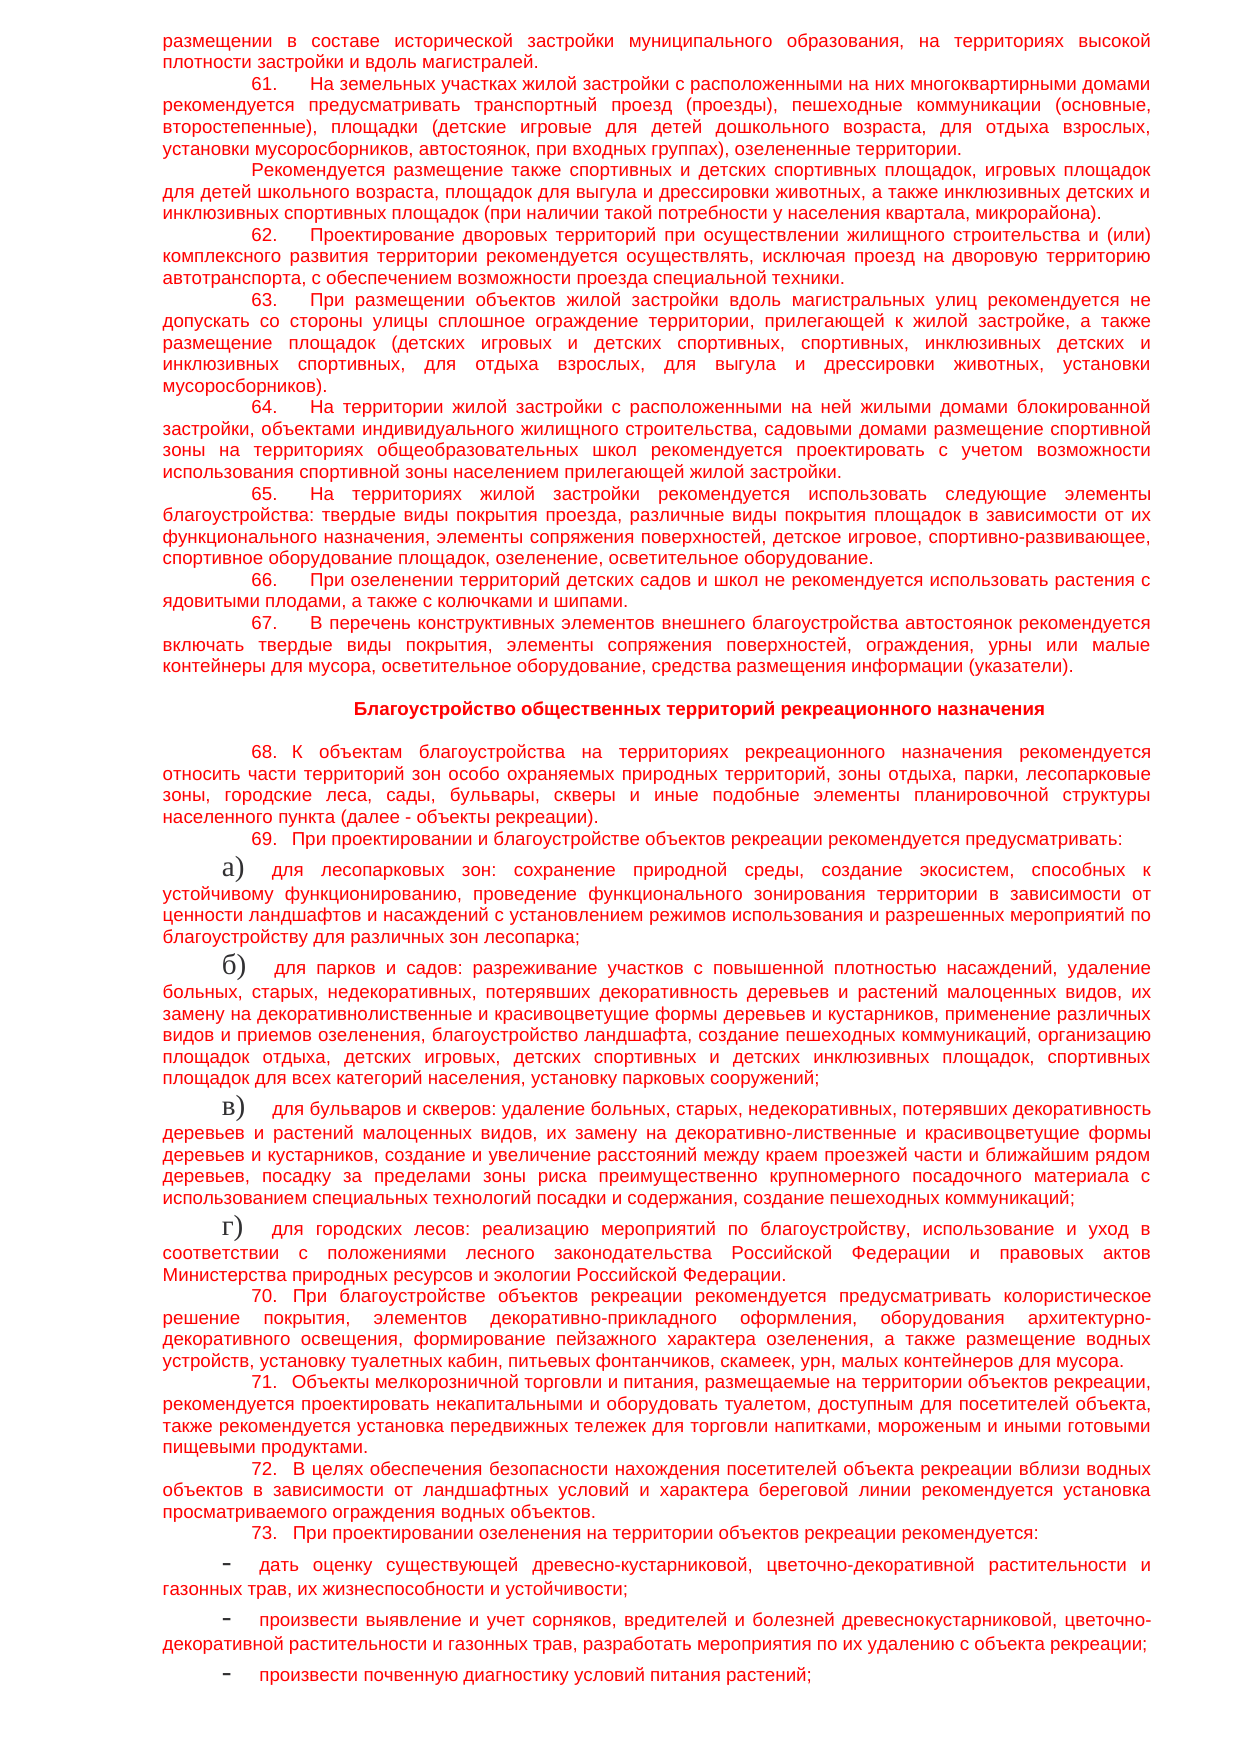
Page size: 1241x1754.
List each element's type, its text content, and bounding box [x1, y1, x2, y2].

list При проектировании озеленения на территории объектов рекреации рекомендуется: [162, 1522, 1152, 1544]
list Проектирование дворовых территорий при осуществлении жилищного строительства и (или) комплексного развития территории рекомендуется осуществлять, исключая проезд на дворовую территорию автотранспорта, с обеспечением возможности проезда специальной техники. [162, 224, 1152, 288]
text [162, 29, 1152, 73]
list для бульваров и скверов: удаление больных, старых, недекоративных, потерявших декоративность деревьев и растений малоценных видов, их замену на декоративно-лиственные и красивоцветущие формы деревьев и кустарников, создание и увеличение расстояний между краем проезжей части и ближайшим рядом деревьев, посадку за пределами зоны риска преимущественно крупномерного посадочного материала с использованием специальных технологий посадки и содержания, создание пешеходных коммуникаций; [162, 1088, 1152, 1208]
list При размещении объектов жилой застройки вдоль магистральных улиц рекомендуется не допускать со стороны улицы сплошное ограждение территории, прилегающей к жилой застройке, а также размещение площадок (детских игровых и детских спортивных, спортивных, инклюзивных детских и инклюзивных спортивных, для отдыха взрослых, для выгула и дрессировки животных, установки мусоросборников). [162, 288, 1152, 396]
subtitle Благоустройство общественных территорий рекреационного назначения [162, 698, 1148, 719]
list При проектировании и благоустройстве объектов рекреации рекомендуется предусматривать: [162, 827, 1152, 849]
list дать оценку существующей древесно-кустарниковой, цветочно-декоративной растительности и газонных трав, их жизнеспособности и устойчивости; [162, 1544, 1152, 1599]
list На земельных участках жилой застройки с расположенными на них многоквартирными домами рекомендуется предусматривать транспортный проезд (проезды), пешеходные коммуникации (основные, второстепенные), площадки (детские игровые для детей дошкольного возраста, для отдыха взрослых, установки мусоросборников, автостоянок, при входных группах), озелененные территории. [162, 73, 1152, 159]
list При благоустройстве объектов рекреации рекомендуется предусматривать колористическое решение покрытия, элементов декоративно-прикладного оформления, оборудования архитектурно-декоративного освещения, формирование пейзажного характера озеленения, а также размещение водных устройств, установку туалетных кабин, питьевых фонтанчиков, скамеек, урн, малых контейнеров для мусора. [162, 1285, 1152, 1371]
list для лесопарковых зон: сохранение природной среды, создание экосистем, способных к устойчивому функционированию, проведение функционального зонирования территории в зависимости от ценности ландшафтов и насаждений с установлением режимов использования и разрешенных мероприятий по благоустройству для различных зон лесопарка; [162, 849, 1152, 947]
text Рекомендуется размещение также спортивных и детских спортивных площадок, игровых площадок для детей школьного возраста, площадок для выгула и дрессировки животных, а также инклюзивных детских и инклюзивных спортивных площадок (при наличии такой потребности у населения квартала, микрорайона). [162, 159, 1152, 224]
list произвести выявление и учет сорняков, вредителей и болезней древеснокустарниковой, цветочно-декоративной растительности и газонных трав, разработать мероприятия по их удалению с объекта рекреации; [162, 1599, 1152, 1654]
list В целях обеспечения безопасности нахождения посетителей объекта рекреации вблизи водных объектов в зависимости от ландшафтных условий и характера береговой линии рекомендуется установка просматриваемого ограждения водных объектов. [162, 1457, 1152, 1522]
list Объекты мелкорозничной торговли и питания, размещаемые на территории объектов рекреации, рекомендуется проектировать некапитальными и оборудовать туалетом, доступным для посетителей объекта, также рекомендуется установка передвижных тележек для торговли напитками, мороженым и иными готовыми пищевыми продуктами. [162, 1371, 1152, 1457]
list На территориях жилой застройки рекомендуется использовать следующие элементы благоустройства: твердые виды покрытия проезда, различные виды покрытия площадок в зависимости от их функционального назначения, элементы сопряжения поверхностей, детское игровое, спортивно-развивающее, спортивное оборудование площадок, озеленение, осветительное оборудование. [162, 482, 1152, 569]
list К объектам благоустройства на территориях рекреационного назначения рекомендуется относить части территорий зон особо охраняемых природных территорий, зоны отдыха, парки, лесопарковые зоны, городские леса, сады, бульвары, скверы и иные подобные элементы планировочной структуры населенного пункта (далее - объекты рекреации). [162, 741, 1152, 827]
list На территории жилой застройки с расположенными на ней жилыми домами блокированной застройки, объектами индивидуального жилищного строительства, садовыми домами размещение спортивной зоны на территориях общеобразовательных школ рекомендуется проектировать с учетом возможности использования спортивной зоны населением прилегающей жилой застройки. [162, 396, 1152, 482]
list для городских лесов: реализацию мероприятий по благоустройству, использование и уход в соответствии с положениями лесного законодательства Российской Федерации и правовых актов Министерства природных ресурсов и экологии Российской Федерации. [162, 1208, 1152, 1285]
list В перечень конструктивных элементов внешнего благоустройства автостоянок рекомендуется включать твердые виды покрытия, элементы сопряжения поверхностей, ограждения, урны или малые контейнеры для мусора, осветительное оборудование, средства размещения информации (указатели). [162, 612, 1152, 676]
list При озеленении территорий детских садов и школ не рекомендуется использовать растения с ядовитыми плодами, а также с колючками и шипами. [162, 569, 1152, 612]
list для парков и садов: разреживание участков с повышенной плотностью насаждений, удаление больных, старых, недекоративных, потерявших декоративность деревьев и растений малоценных видов, их замену на декоративнолиственные и красивоцветущие формы деревьев и кустарников, применение различных видов и приемов озеленения, благоустройство ландшафта, создание пешеходных коммуникаций, организацию площадок отдыха, детских игровых, детских спортивных и детских инклюзивных площадок, спортивных площадок для всех категорий населения, установку парковых сооружений; [162, 947, 1152, 1088]
list произвести почвенную диагностику условий питания растений; [162, 1654, 1152, 1687]
